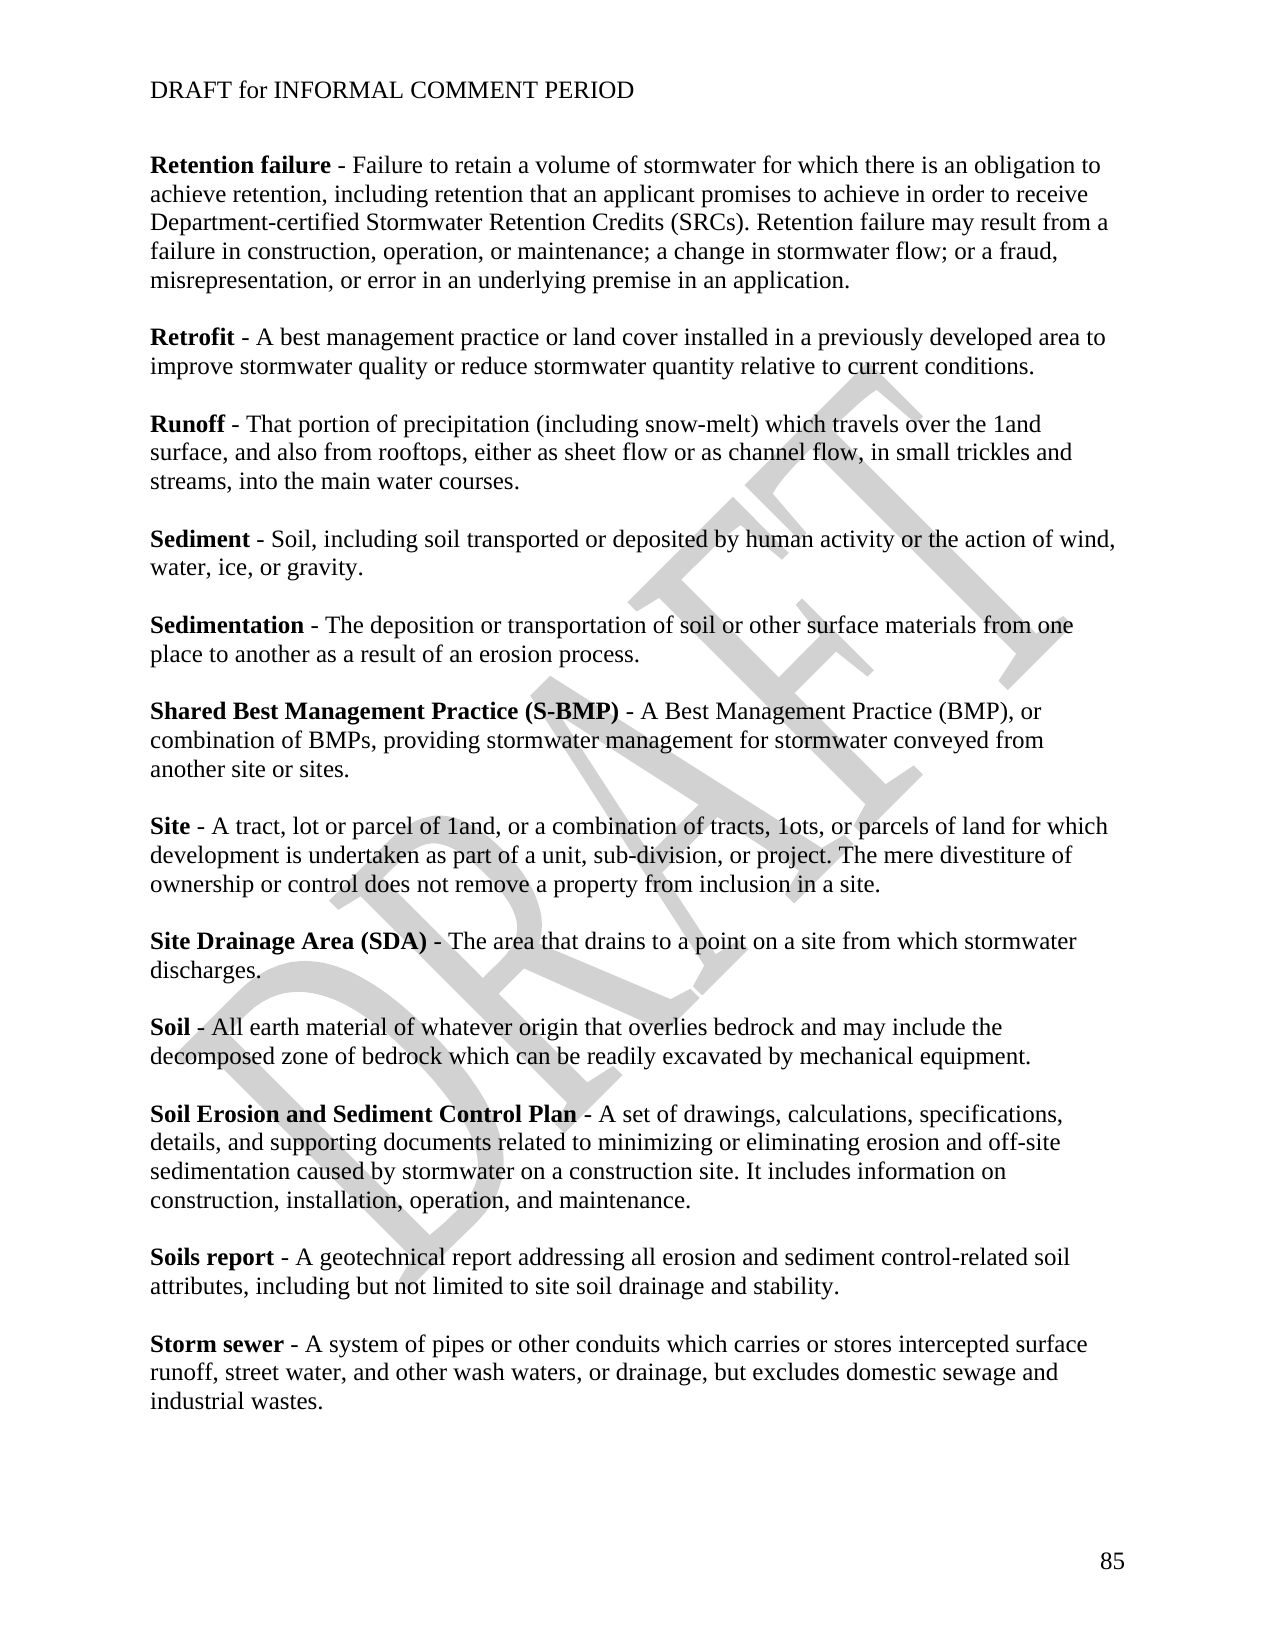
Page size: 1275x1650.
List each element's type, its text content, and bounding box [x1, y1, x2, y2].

text Retrofit - A best management practice or land cover installed in a previously developed area to improve stormwater quality or reduce stormwater quantity relative to current conditions. [150, 322, 1125, 380]
text Shared Best Management Practice (S-BMP) - A Best Management Practice (BMP), or combination of BMPs, providing stormwater management for stormwater conveyed from another site or sites. [150, 696, 1125, 782]
text Soil - All earth material of whatever origin that overlies bedrock and may include the decomposed zone of bedrock which can be readily excavated by mechanical equipment. [150, 1012, 1125, 1070]
text Site Drainage Area (SDA) - The area that drains to a point on a site from which stormwater discharges. [150, 926, 1125, 984]
text Sedimentation - The deposition or transportation of soil or other surface materials from one place to another as a result of an erosion process. [150, 610, 1125, 667]
text Sediment - Soil, including soil transported or deposited by human activity or the action of wind, water, ice, or gravity. [150, 524, 1125, 581]
text Retention failure - Failure to retain a volume of stormwater for which there is an obligation to achieve retention, including retention that an applicant promises to achieve in order to receive Department-certified Stormwater Retention Credits (SRCs). Retention failure may result from a failure in construction, operation, or maintenance; a change in stormwater flow; or a fraud, misrepresentation, or error in an underlying premise in an application. [150, 150, 1125, 294]
text Soil Erosion and Sediment Control Plan - A set of drawings, calculations, specifications, details, and supporting documents related to minimizing or eliminating erosion and off-site sedimentation caused by stormwater on a construction site. It includes information on construction, installation, operation, and maintenance. [150, 1099, 1125, 1214]
text Runoff - That portion of precipitation (including snow-melt) which travels over the 1and surface, and also from rooftops, either as sheet flow or as channel flow, in small trickles and streams, into the main water courses. [150, 409, 1125, 495]
text Storm sewer - A system of pipes or other conduits which carries or stores intercepted surface runoff, street water, and other wash waters, or drainage, but excludes domestic sewage and industrial wastes. [150, 1329, 1125, 1415]
text Site - A tract, lot or parcel of 1and, or a combination of tracts, 1ots, or parcels of land for which development is undertaken as part of a unit, sub-division, or project. The mere divestiture of ownership or control does not remove a property from inclusion in a site. [150, 811, 1125, 897]
text Soils report - A geotechnical report addressing all erosion and sediment control-related soil attributes, including but not limited to site soil drainage and stability. [150, 1242, 1125, 1300]
